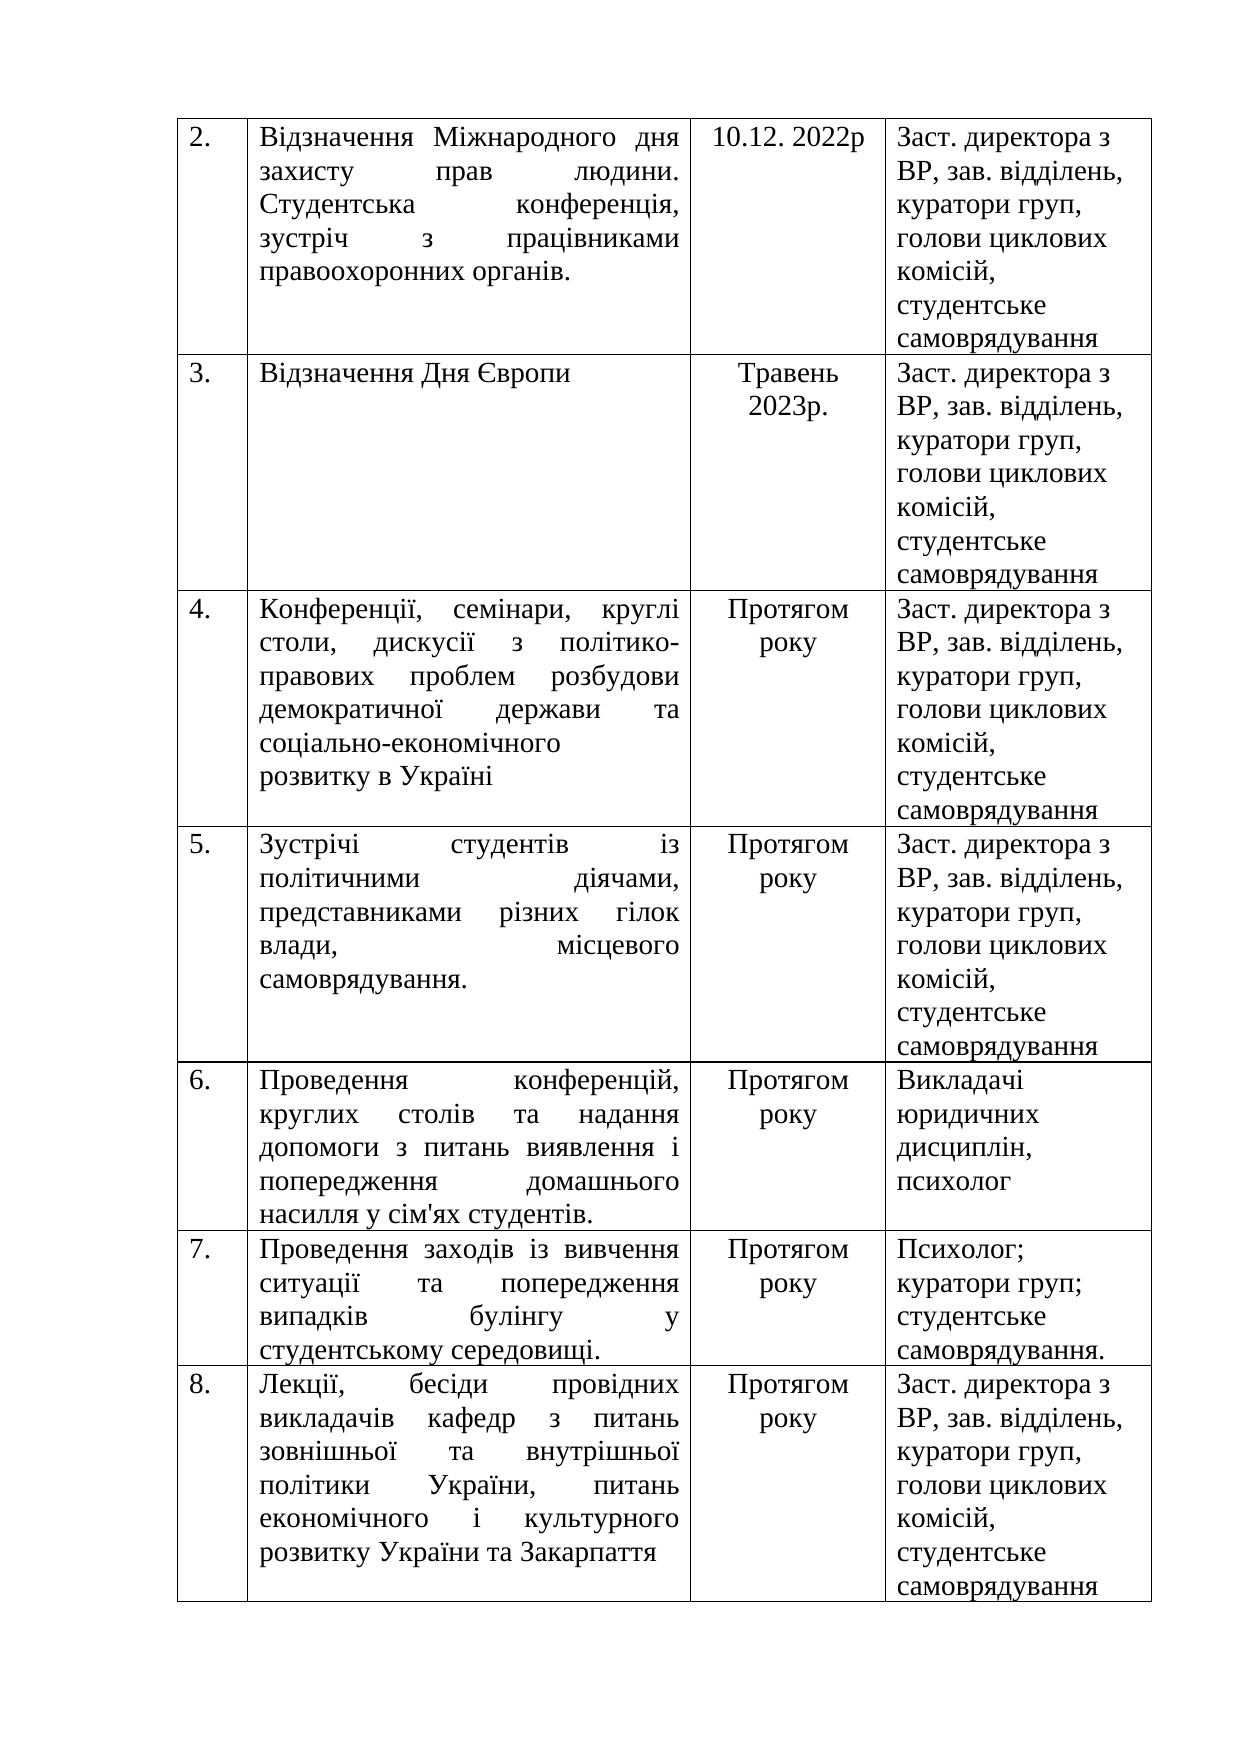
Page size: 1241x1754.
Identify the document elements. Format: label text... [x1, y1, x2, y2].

table_cell 7. [178, 1231, 247, 1365]
table_cell Лекції, бесіди провідних викладачів кафедр з питань зовнішньої та внутрішньої політики України, питань економічного і культурного розвитку України та Закарпаття [248, 1366, 690, 1601]
table_cell Викладачі юридичних дисциплін, психолог [886, 1063, 1151, 1230]
table_cell Зустрічі студентів із політичними діячами, представниками різних гілок влади, місцевого самоврядування. [248, 827, 690, 1061]
table_cell Травень 2023р. [691, 355, 885, 590]
table_header Відзначення Міжнародного дня захисту прав людини. Студентська конференція, зустріч з працівниками правоохоронних органів. [248, 119, 690, 354]
table_cell Заст. директора з ВР, зав. відділень, куратори груп, голови циклових комісій, студентське самоврядування [886, 1366, 1151, 1601]
table_cell Заст. директора з ВР, зав. відділень, куратори груп, голови циклових комісій, студентське самоврядування [886, 591, 1151, 826]
table_cell Заст. директора з ВР, зав. відділень, куратори груп, голови циклових комісій, студентське самоврядування [886, 355, 1151, 590]
table_cell Відзначення Дня Європи [248, 355, 690, 590]
table_cell Конференції, семінари, круглі столи, дискусії з політико-правових проблем розбудови демократичної держави та соціально-економічного розвитку в Україні [248, 591, 690, 826]
table_header Заст. директора з ВР, зав. відділень, куратори груп, голови циклових комісій, студентське самоврядування [996, 119, 1151, 354]
table_cell 4. [178, 591, 247, 826]
table_cell Проведення конференцій, круглих столів та надання допомоги з питань виявлення і попередження домашнього насилля у сім'ях студентів. [248, 1063, 690, 1230]
table_header [178, 119, 247, 354]
table_cell [178, 355, 247, 590]
table_header 10.12. 2022р [691, 119, 885, 354]
table_cell Заст. директора з ВР, зав. відділень, куратори груп, голови циклових комісій, студентське самоврядування [996, 827, 1151, 1061]
table_cell Протягом року [691, 1366, 885, 1601]
table_cell Психолог; куратори груп; студентське самоврядування. [1025, 1231, 1151, 1365]
table_cell Протягом року [691, 591, 885, 826]
table_cell 5. [178, 827, 247, 1061]
table_cell Протягом року [691, 1231, 885, 1365]
table_cell Протягом року [691, 827, 885, 1061]
table_cell 8. [178, 1366, 247, 1601]
table_cell Проведення заходів із вивчення ситуації та попередження випадків булінгу у студентському середовищі. [248, 1231, 690, 1365]
table_cell Протягом року [691, 1063, 885, 1230]
table_cell 6. [178, 1063, 247, 1230]
